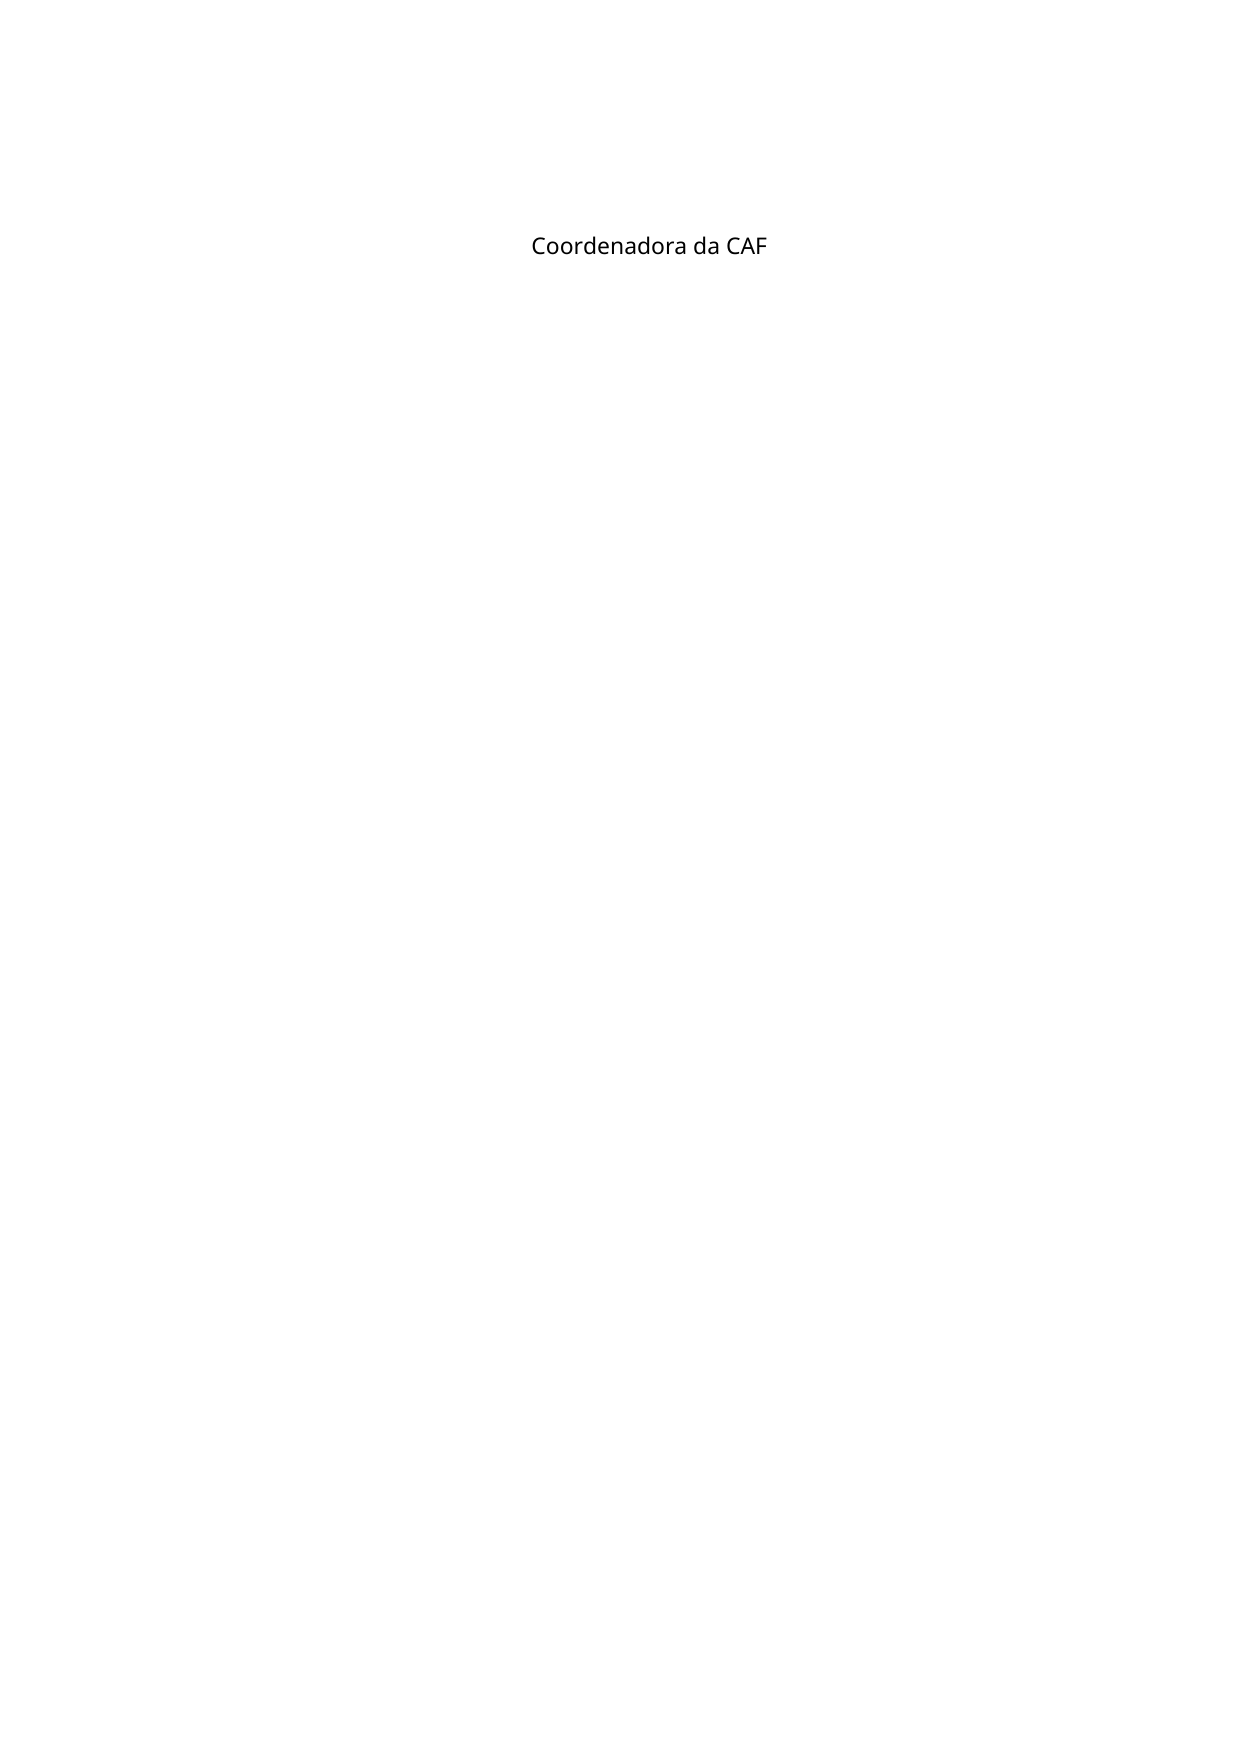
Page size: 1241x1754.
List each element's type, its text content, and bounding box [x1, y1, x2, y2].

text Coordenadora da CAF [176, 230, 1123, 261]
